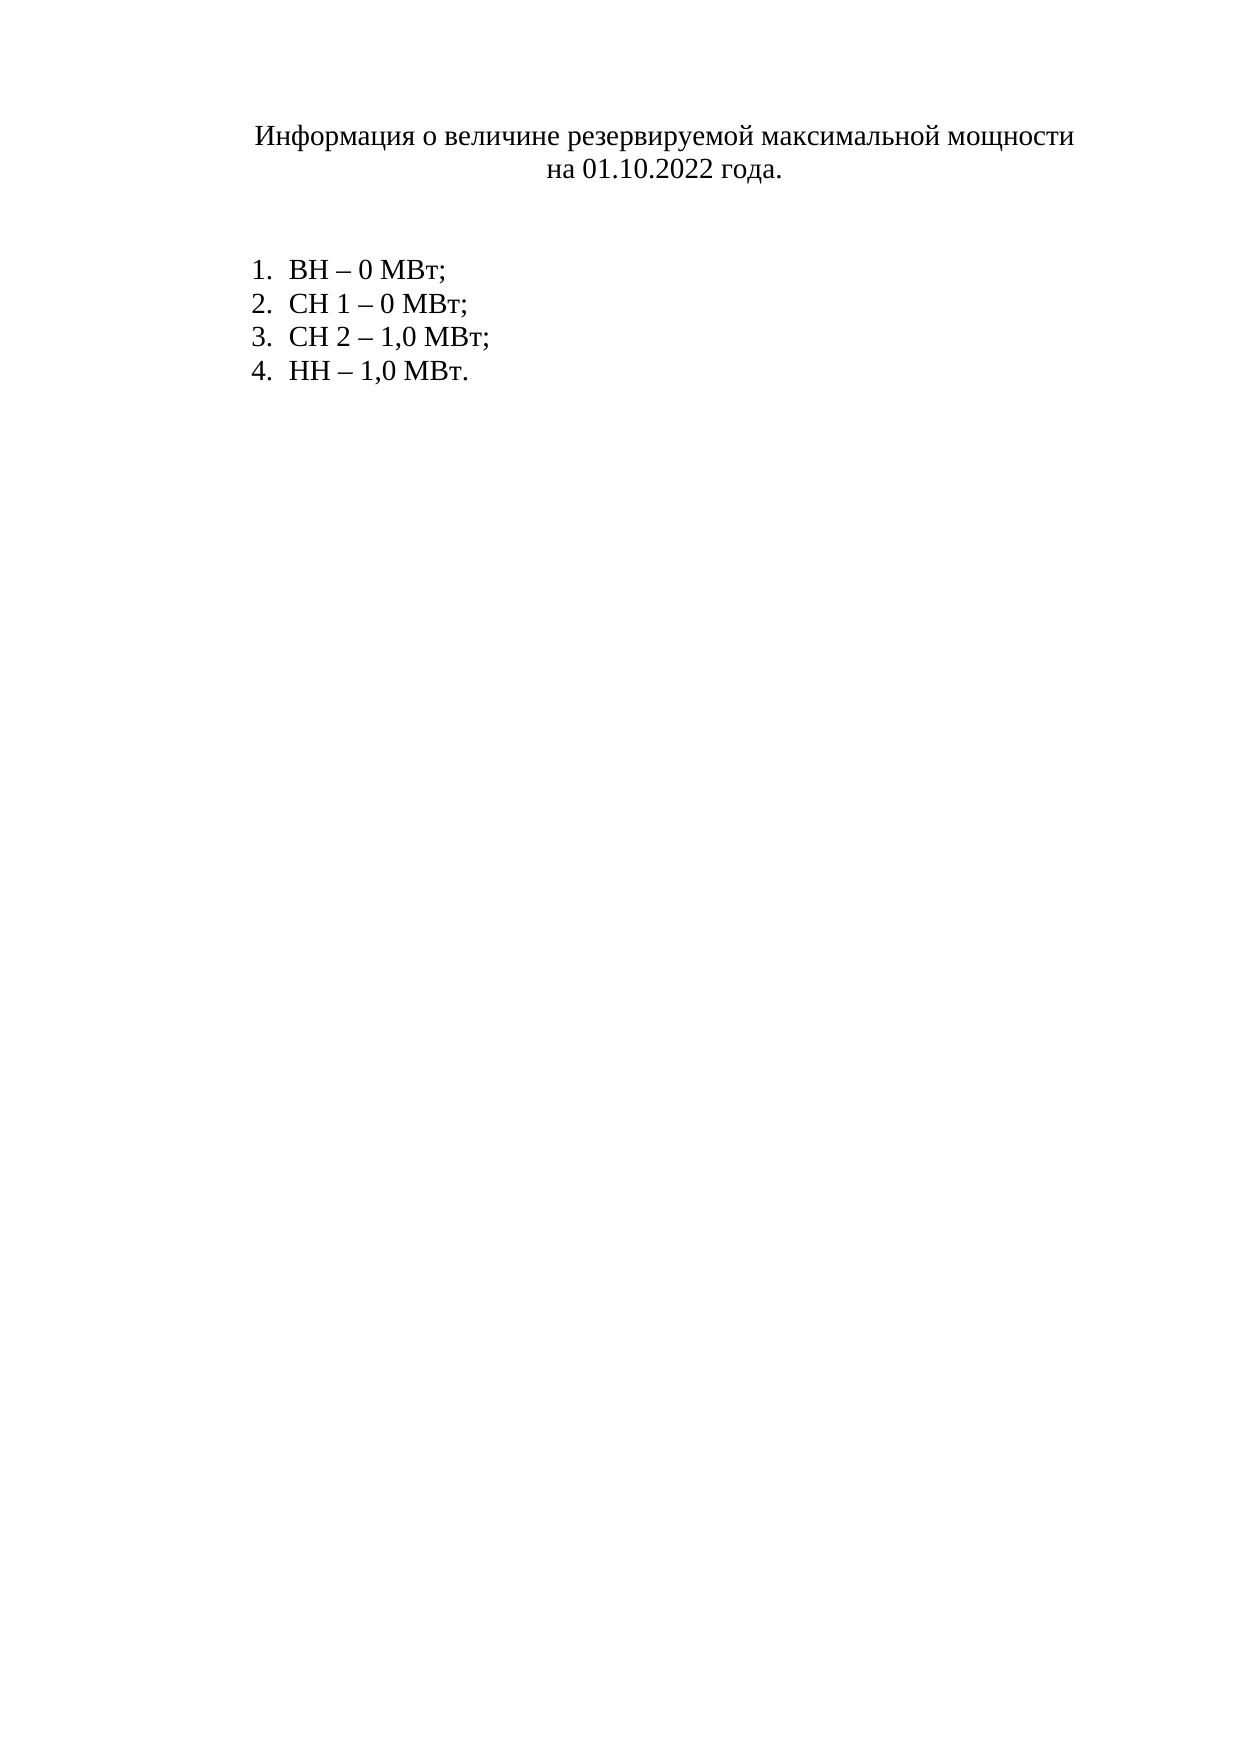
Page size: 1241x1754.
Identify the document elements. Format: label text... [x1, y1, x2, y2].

list СН 2 – 1,0 МВт; [251, 319, 1152, 353]
list СН 1 – 0 МВт; [251, 286, 1152, 319]
list НН – 1,0 МВт. [251, 353, 1152, 386]
text на 01.10.2022 года. [177, 152, 1152, 185]
list ВН – 0 МВт; [251, 252, 1152, 286]
text Информация о величине резервируемой максимальной мощности [177, 118, 1152, 152]
